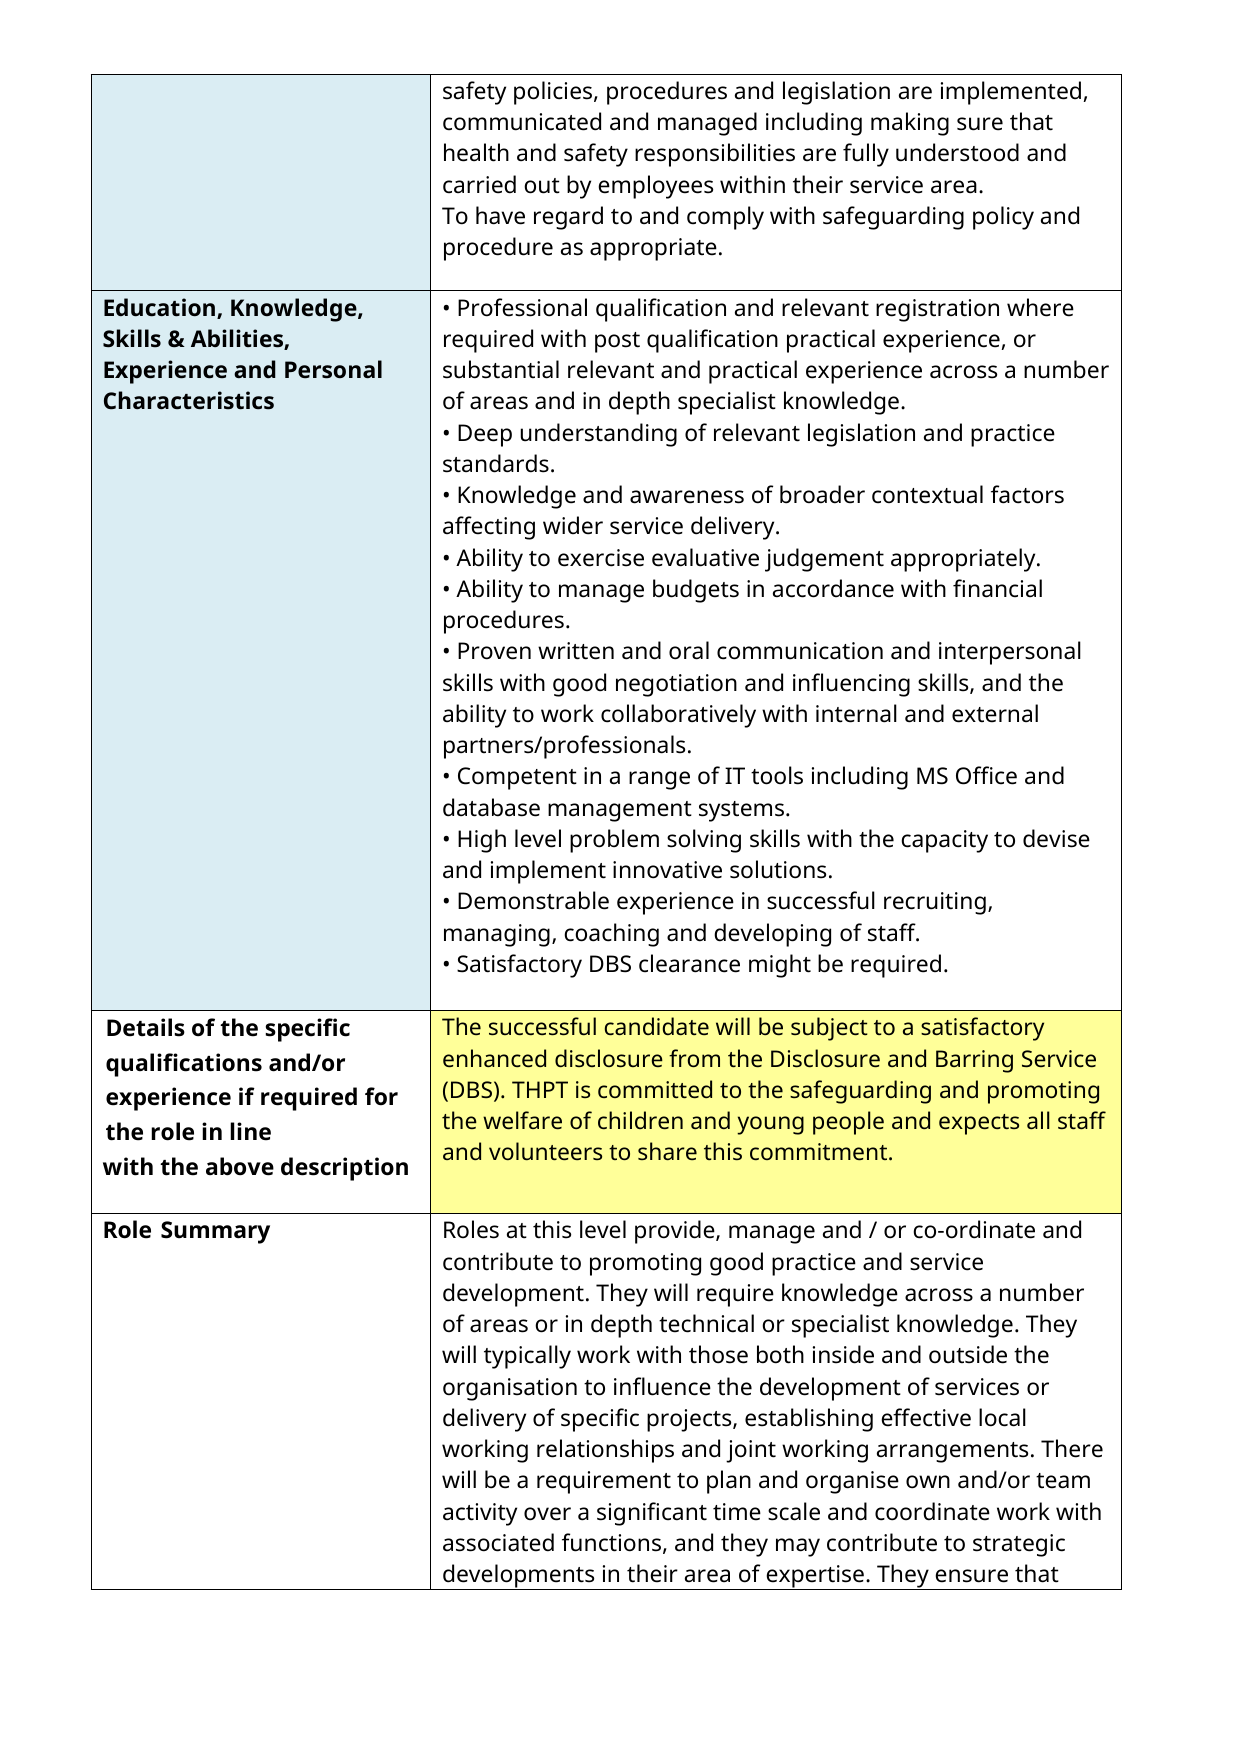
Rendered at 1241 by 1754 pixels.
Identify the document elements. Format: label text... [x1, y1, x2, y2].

table_cell Education, Knowledge, Skills & Abilities, Experience and Personal Characteristics [92, 291, 430, 1010]
table_cell • Professional qualification and relevant registration where required with post qualification practical experience, or substantial relevant and practical experience across a number of areas and in depth specialist knowledge. • Deep understanding of relevant legislation and practice standards. • Knowledge and awareness of broader contextual factors affecting wider service delivery. • Ability to exercise evaluative judgement appropriately. • Ability to manage budgets in accordance with financial procedures. • Proven written and oral communication and interpersonal skills with good negotiation and influencing skills, and the ability to work collaboratively with internal and external partners/professionals. • Competent in a range of IT tools including MS Office and database management systems. • High level problem solving skills with the capacity to devise and implement innovative solutions. • Demonstrable experience in successful recruiting, managing, coaching and developing of staff. • Satisfactory DBS clearance might be required. [431, 291, 1121, 1010]
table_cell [92, 75, 430, 290]
table_cell The successful candidate will be subject to a satisfactory enhanced disclosure from the Disclosure and Barring Service (DBS). THPT is committed to the safeguarding and promoting the welfare of children and young people and expects all staff and volunteers to share this commitment. [431, 1011, 1121, 1213]
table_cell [431, 1214, 1121, 1589]
table_cell Details of the specific qualifications and/or experience if required for the role in line with the above description [92, 1011, 430, 1213]
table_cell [431, 75, 1121, 290]
table_cell Role Summary [92, 1214, 430, 1589]
